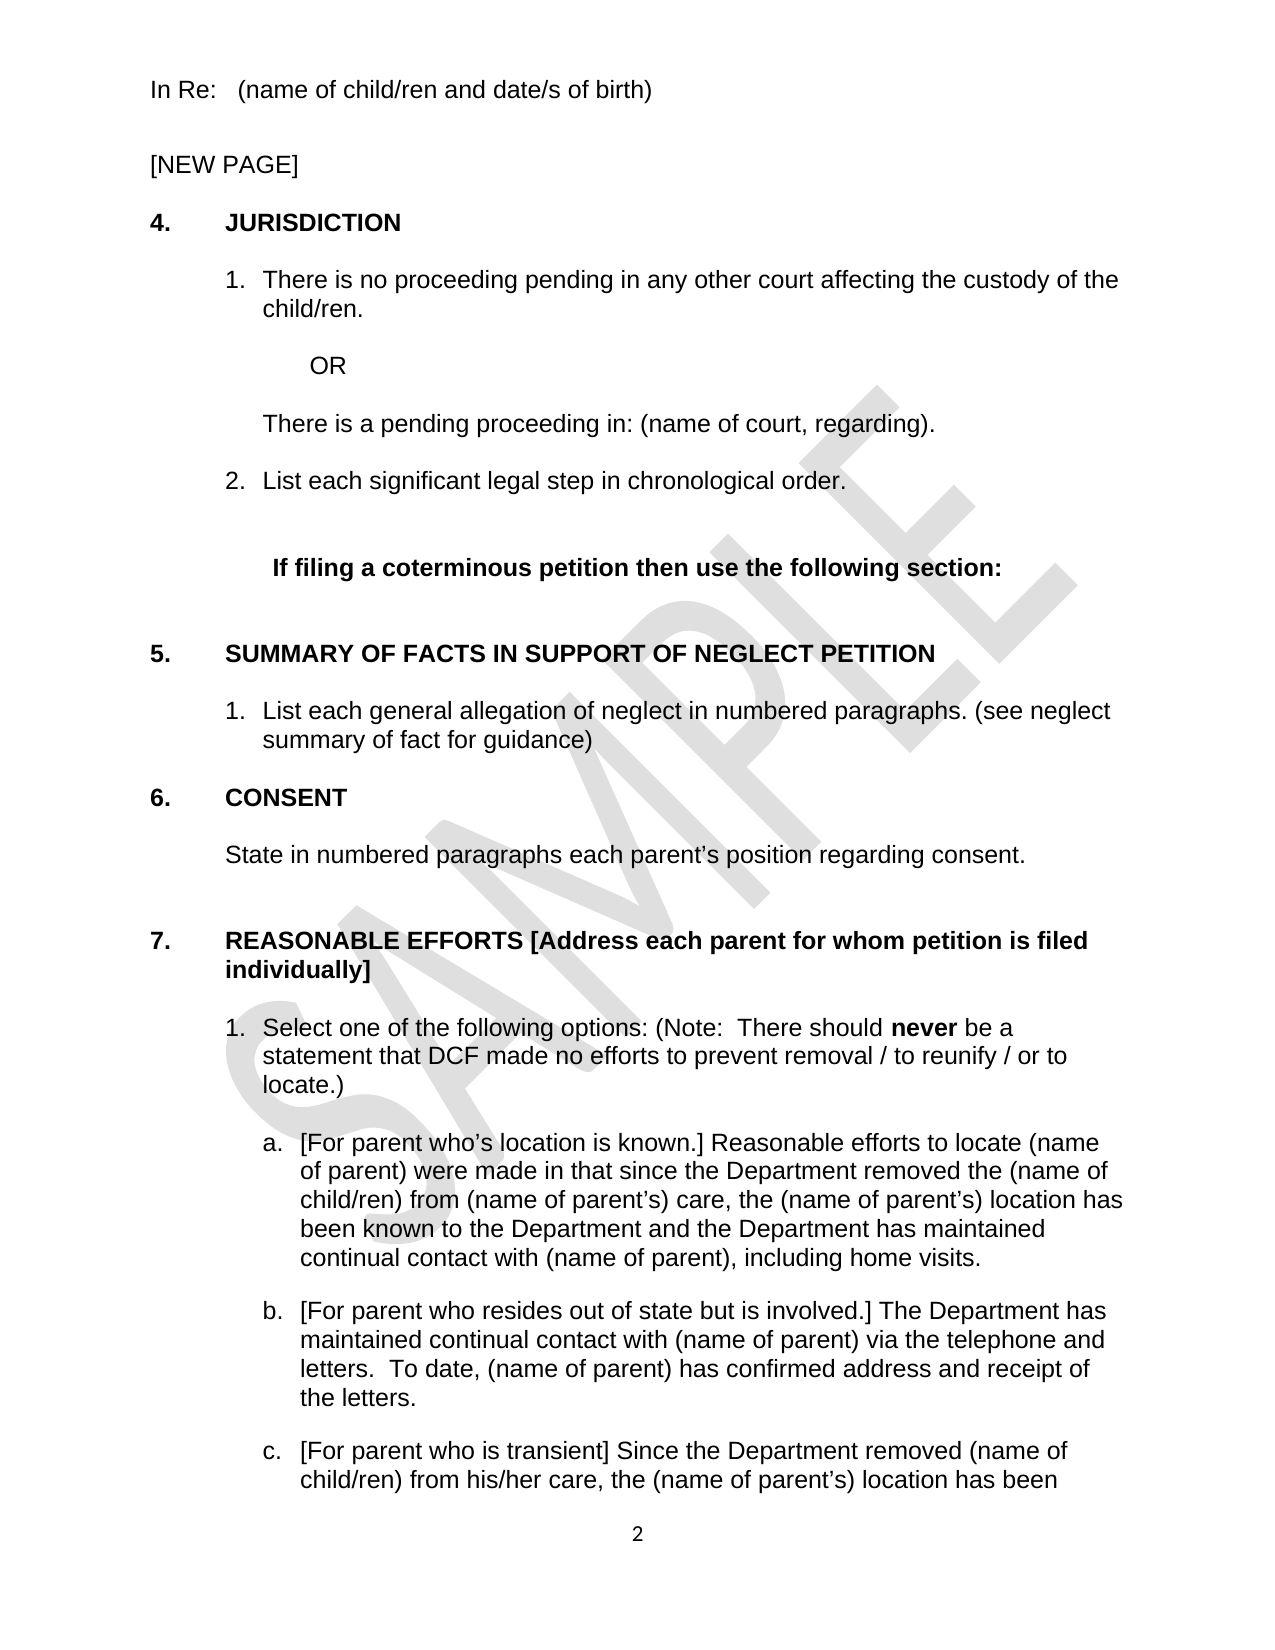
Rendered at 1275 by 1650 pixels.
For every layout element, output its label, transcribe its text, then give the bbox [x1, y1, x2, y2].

list JURISDICTION [150, 207, 1125, 236]
text [NEW PAGE] [150, 150, 1125, 179]
list [For parent who resides out of state but is involved.] The Department has maintained continual contact with (name of parent) via the telephone and letters. To date, (name of parent) has confirmed address and receipt of the letters. [262, 1296, 1125, 1411]
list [262, 1436, 1125, 1494]
list List each significant legal step in chronological order. [225, 466, 1125, 495]
text OR [309, 351, 1125, 380]
text There is a pending proceeding in: (name of court, regarding). [262, 409, 1125, 437]
list Select one of the following options: (Note: There should never be a statement that DCF made no efforts to prevent removal / to reunify / or to locate.) [225, 1012, 1125, 1099]
list CONSENT [150, 782, 1125, 811]
list REASONABLE EFFORTS [Address each parent for whom petition is filed individually] [150, 926, 1125, 984]
subtitle If filing a coterminous petition then use the following section: [150, 552, 1125, 581]
list SUMMARY OF FACTS IN SUPPORT OF NEGLECT PETITION [150, 639, 1125, 667]
list There is no proceeding pending in any other court affecting the custody of the child/ren. [225, 265, 1125, 322]
list [For parent who’s location is known.] Reasonable efforts to locate (name of parent) were made in that since the Department removed the (name of child/ren) from (name of parent’s) care, the (name of parent’s) location has been known to the Department and the Department has maintained continual contact with (name of parent), including home visits. [262, 1127, 1125, 1271]
text State in numbered paragraphs each parent’s position regarding consent. [225, 840, 1125, 869]
list List each general allegation of neglect in numbered paragraphs. (see neglect summary of fact for guidance) [225, 696, 1125, 754]
